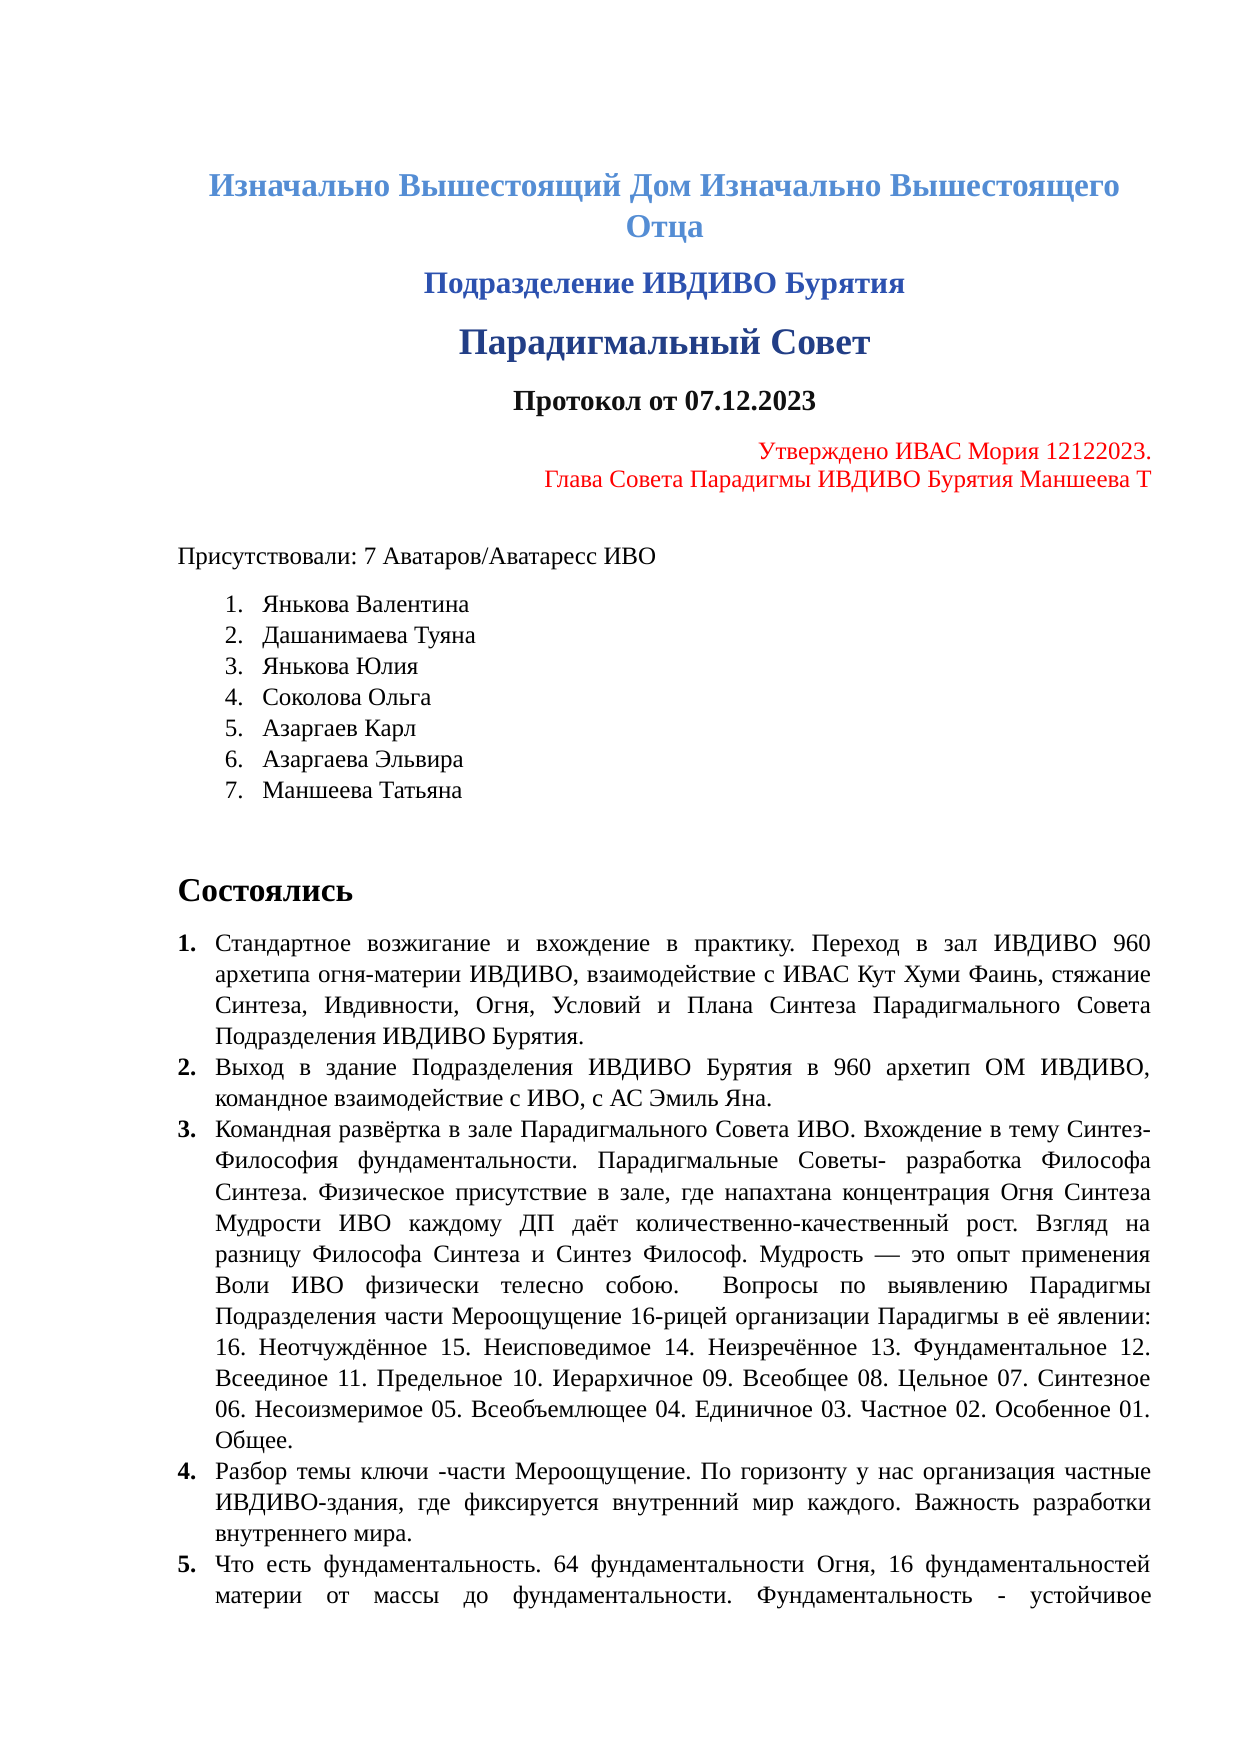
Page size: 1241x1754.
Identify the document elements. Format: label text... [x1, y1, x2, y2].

list Азаргаева Эльвира [224, 744, 1152, 773]
list Маншеева Татьяна [224, 775, 1152, 804]
list Соколова Ольга [224, 682, 1152, 711]
text Протокол от 07.12.2023 [177, 383, 1152, 416]
text Подразделение ИВДИВО Бурятия [177, 264, 1152, 300]
text Утверждено ИВАС Мория 12122023. [177, 436, 1152, 464]
text Состоялись [177, 870, 1152, 909]
list Стандартное возжигание и вхождение в практику. Переход в зал ИВДИВО 960 архетипа огня-материи ИВДИВО, взаимодействие с ИВАС Кут Хуми Фаинь, стяжание Синтеза, Ивдивности, Огня, Условий и Плана Синтеза Парадигмального Совета Подразделения ИВДИВО Бурятия. [177, 928, 1152, 1050]
list Азаргаев Карл [224, 713, 1152, 742]
list Выход в здание Подразделения ИВДИВО Бурятия в 960 архетип ОМ ИВДИВО, командное взаимодействие с ИВО, с АС Эмиль Яна. [177, 1052, 1152, 1112]
text Парадигмальный Совет [177, 320, 1152, 363]
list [177, 1549, 1152, 1609]
list Дашанимаева Туяна [224, 620, 1152, 648]
list Разбор темы ключи -части Мероощущение. По горизонту у нас организация частные ИВДИВО-здания, где фиксируется внутренний мир каждого. Важность разработки внутреннего мира. [177, 1456, 1152, 1547]
text Глава Совета Парадигмы ИВДИВО Бурятия Маншеева Т [177, 464, 1152, 493]
list Янькова Юлия [224, 651, 1152, 679]
list Командная развёртка в зале Парадигмального Совета ИВО. Вхождение в тему Синтез-Философия фундаментальности. Парадигмальные Советы- разработка Философа Синтеза. Физическое присутствие в зале, где напахтана концентрация Огня Синтеза Мудрости ИВО каждому ДП даёт количественно-качественный рост. Взгляд на разницу Философа Синтеза и Синтез Философ. Мудрость — это опыт применения Воли ИВО физически телесно собою. Вопросы по выявлению Парадигмы Подразделения части Мероощущение 16-рицей организации Парадигмы в её явлении: 16. Неотчуждённое 15. Неисповедимое 14. Неизречённое 13. Фундаментальное 12. Всеединое 11. Предельное 10. Иерархичное 09. Всеобщее 08. Цельное 07. Синтезное 06. Несоизмеримое 05. Всеобъемлющее 04. Единичное 03. Частное 02. Особенное 01. Общее. [177, 1114, 1152, 1454]
text Изначально Вышестоящий Дом Изначально Вышестоящего Отца [177, 165, 1152, 244]
list Янькова Валентина [224, 589, 1152, 617]
text Присутствовали: 7 Аватаров/Аватаресс ИВО [177, 541, 1152, 570]
